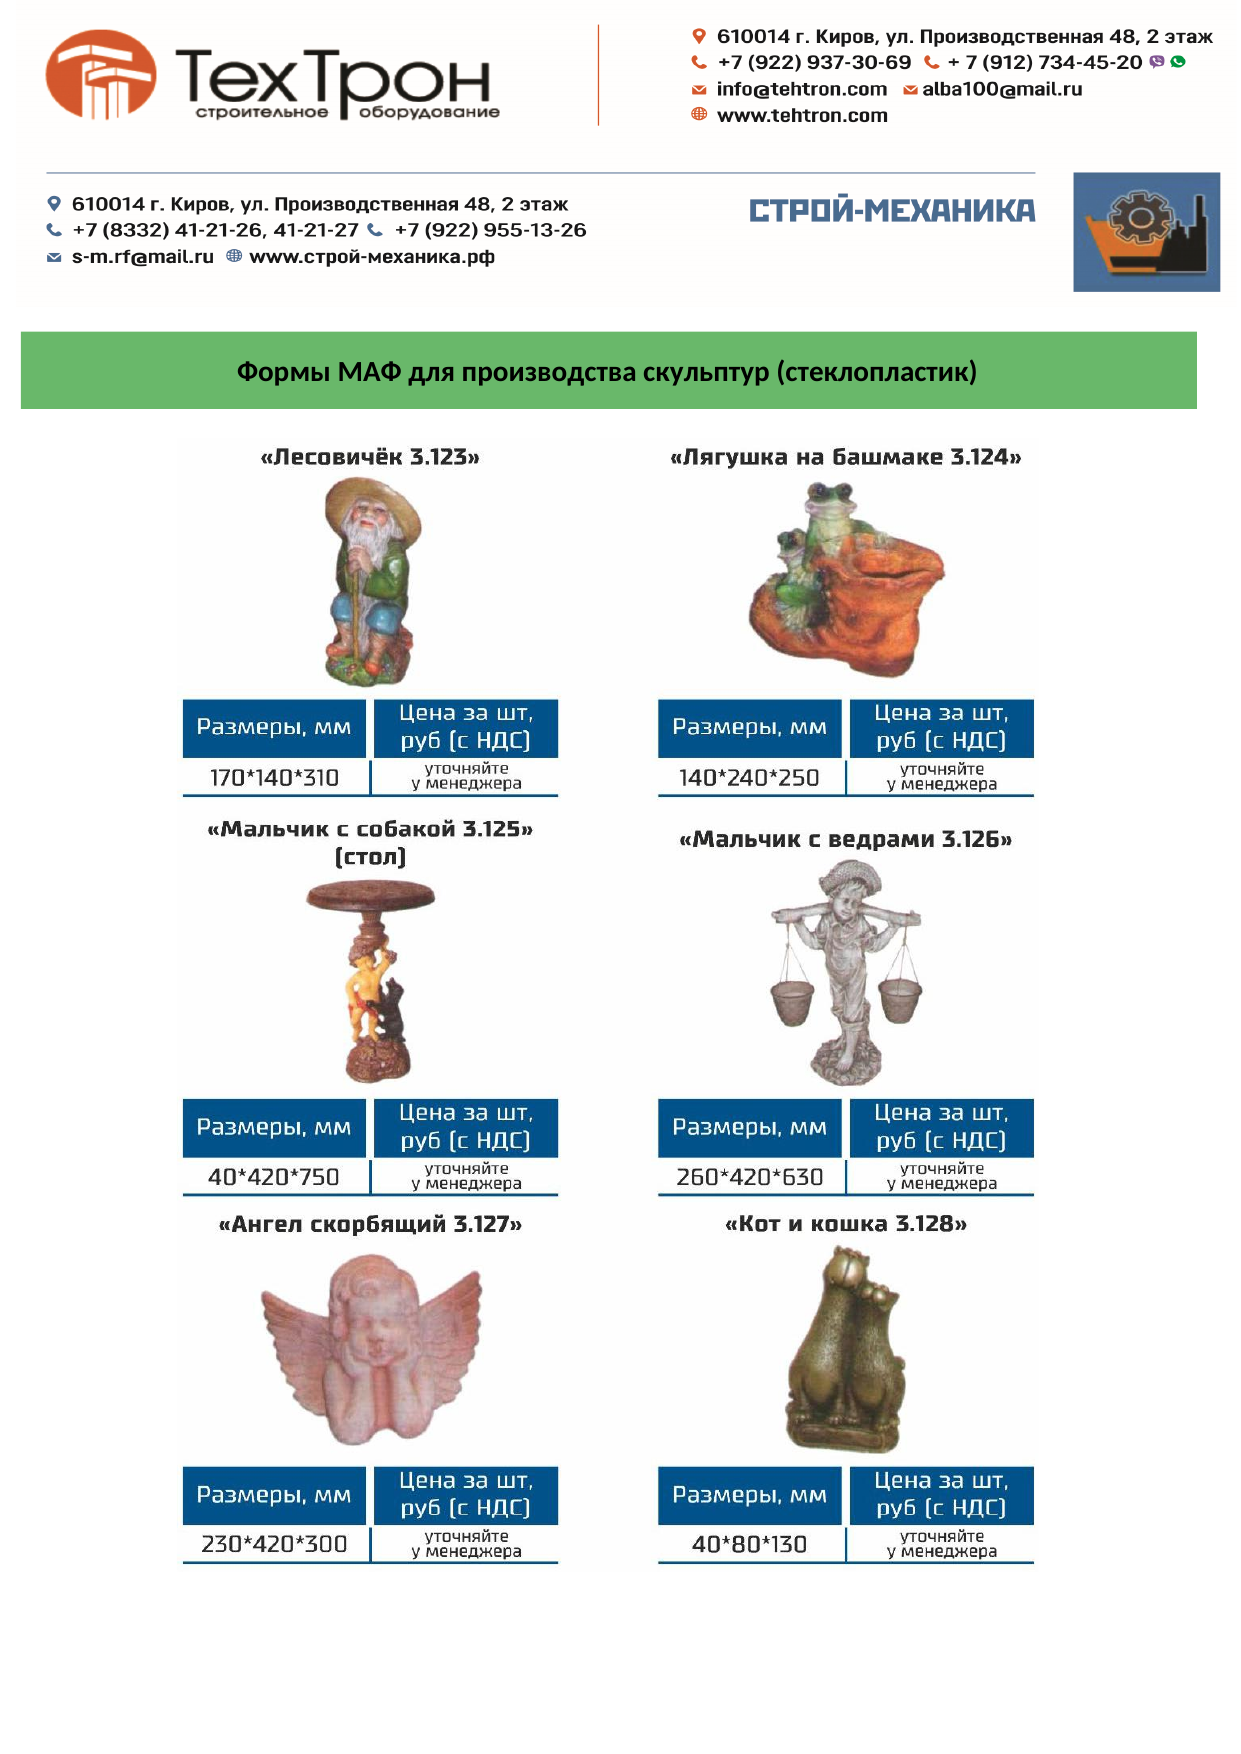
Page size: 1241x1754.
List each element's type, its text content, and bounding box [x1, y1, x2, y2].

picture [15, 0, 1237, 307]
text Формы МАФ для производства скульптур (стеклопластик) [23, 353, 1192, 388]
picture [176, 438, 1039, 1572]
